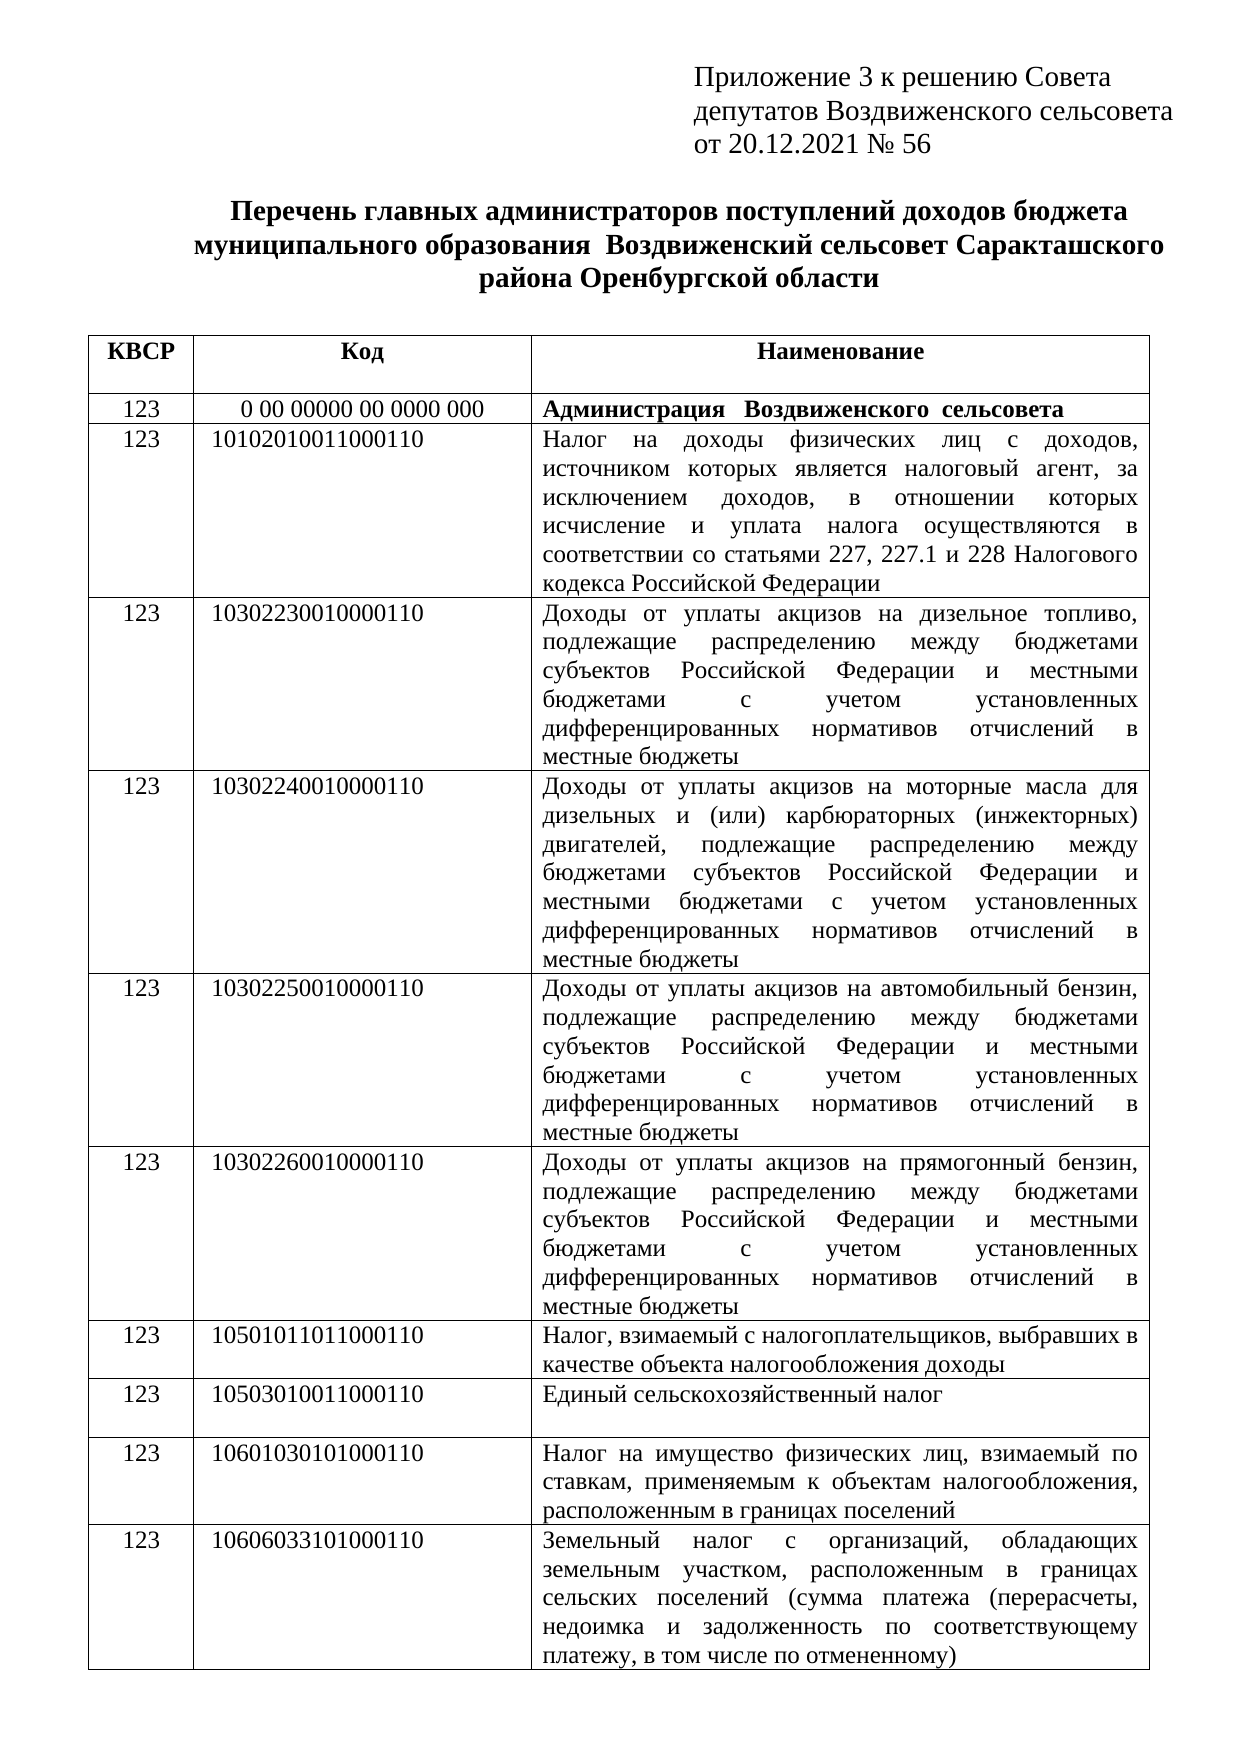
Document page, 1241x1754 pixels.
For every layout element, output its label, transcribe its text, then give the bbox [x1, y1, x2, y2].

table_cell 10501011011000110 [194, 1321, 531, 1378]
table_cell Доходы от уплаты акцизов на прямогонный бензин, подлежащие распределению между бюджетами субъектов Российской Федерации и местными бюджетами с учетом установленных дифференцированных нормативов отчислений в местные бюджеты [532, 1147, 1149, 1319]
table_cell 123 [89, 1438, 193, 1524]
table_cell 0 00 00000 00 0000 000 [194, 394, 531, 423]
table_cell 10102010011000110 [194, 424, 531, 597]
table_cell 123 [89, 1379, 193, 1437]
table_cell 123 [89, 424, 193, 597]
table_cell 123 [89, 1321, 193, 1378]
table_cell 10302240010000110 [194, 771, 531, 972]
table_cell Земельный налог с организаций, обладающих земельным участком, расположенным в границах сельских поселений (сумма платежа (перерасчеты, недоимка и задолженность по соответствующему платежу, в том числе по отмененному) [532, 1525, 1149, 1669]
table_cell 123 [89, 1525, 193, 1669]
table_cell Налог на доходы физических лиц с доходов, источником которых является налоговый агент, за исключением доходов, в отношении которых исчисление и уплата налога осуществляются в соответствии со статьями 227, 227.1 и 228 Налогового кодекса Российской Федерации [532, 424, 1149, 597]
table_cell Доходы от уплаты акцизов на моторные масла для дизельных и (или) карбюраторных (инжекторных) двигателей, подлежащие распределению между бюджетами субъектов Российской Федерации и местными бюджетами с учетом установленных дифференцированных нормативов отчислений в местные бюджеты [532, 771, 1149, 972]
table_cell 10302230010000110 [194, 598, 531, 770]
table_cell 10503010011000110 [194, 1379, 531, 1437]
table_cell Единый сельскохозяйственный налог [532, 1379, 1149, 1437]
table_cell 123 [89, 394, 193, 423]
text Приложение 3 к решению Совета [693, 59, 1181, 93]
table_cell 10601030101000110 [194, 1438, 531, 1524]
table_cell 123 [89, 771, 193, 972]
table_cell Администрация Воздвиженского сельсовета [532, 394, 1149, 423]
table_cell Налог, взимаемый с налогоплательщиков, выбравших в качестве объекта налогообложения доходы [532, 1321, 1149, 1378]
table_cell 10606033101000110 [194, 1525, 531, 1669]
table_header КВСР [89, 336, 193, 393]
table_cell Доходы от уплаты акцизов на дизельное топливо, подлежащие распределению между бюджетами субъектов Российской Федерации и местными бюджетами с учетом установленных дифференцированных нормативов отчислений в местные бюджеты [532, 598, 1149, 770]
text Перечень главных администраторов поступлений доходов бюджета [177, 193, 1181, 227]
table_header Код [194, 336, 531, 393]
text депутатов Воздвиженского сельсовета [693, 93, 1181, 126]
table_cell 10302250010000110 [194, 974, 531, 1146]
table_cell Доходы от уплаты акцизов на автомобильный бензин, подлежащие распределению между бюджетами субъектов Российской Федерации и местными бюджетами с учетом установленных дифференцированных нормативов отчислений в местные бюджеты [532, 974, 1149, 1146]
text муниципального образования Воздвиженский сельсовет Саракташского района Оренбургской области [177, 227, 1181, 294]
table_cell 123 [89, 974, 193, 1146]
text от 20.12.2021 № 56 [693, 126, 1181, 160]
table_cell 123 [89, 1147, 193, 1319]
table_header Наименование [532, 336, 1149, 393]
table_cell 123 [89, 598, 193, 770]
table_cell 10302260010000110 [194, 1147, 531, 1319]
table_cell Налог на имущество физических лиц, взимаемый по ставкам, применяемым к объектам налогообложения, расположенным в границах поселений [532, 1438, 1149, 1524]
